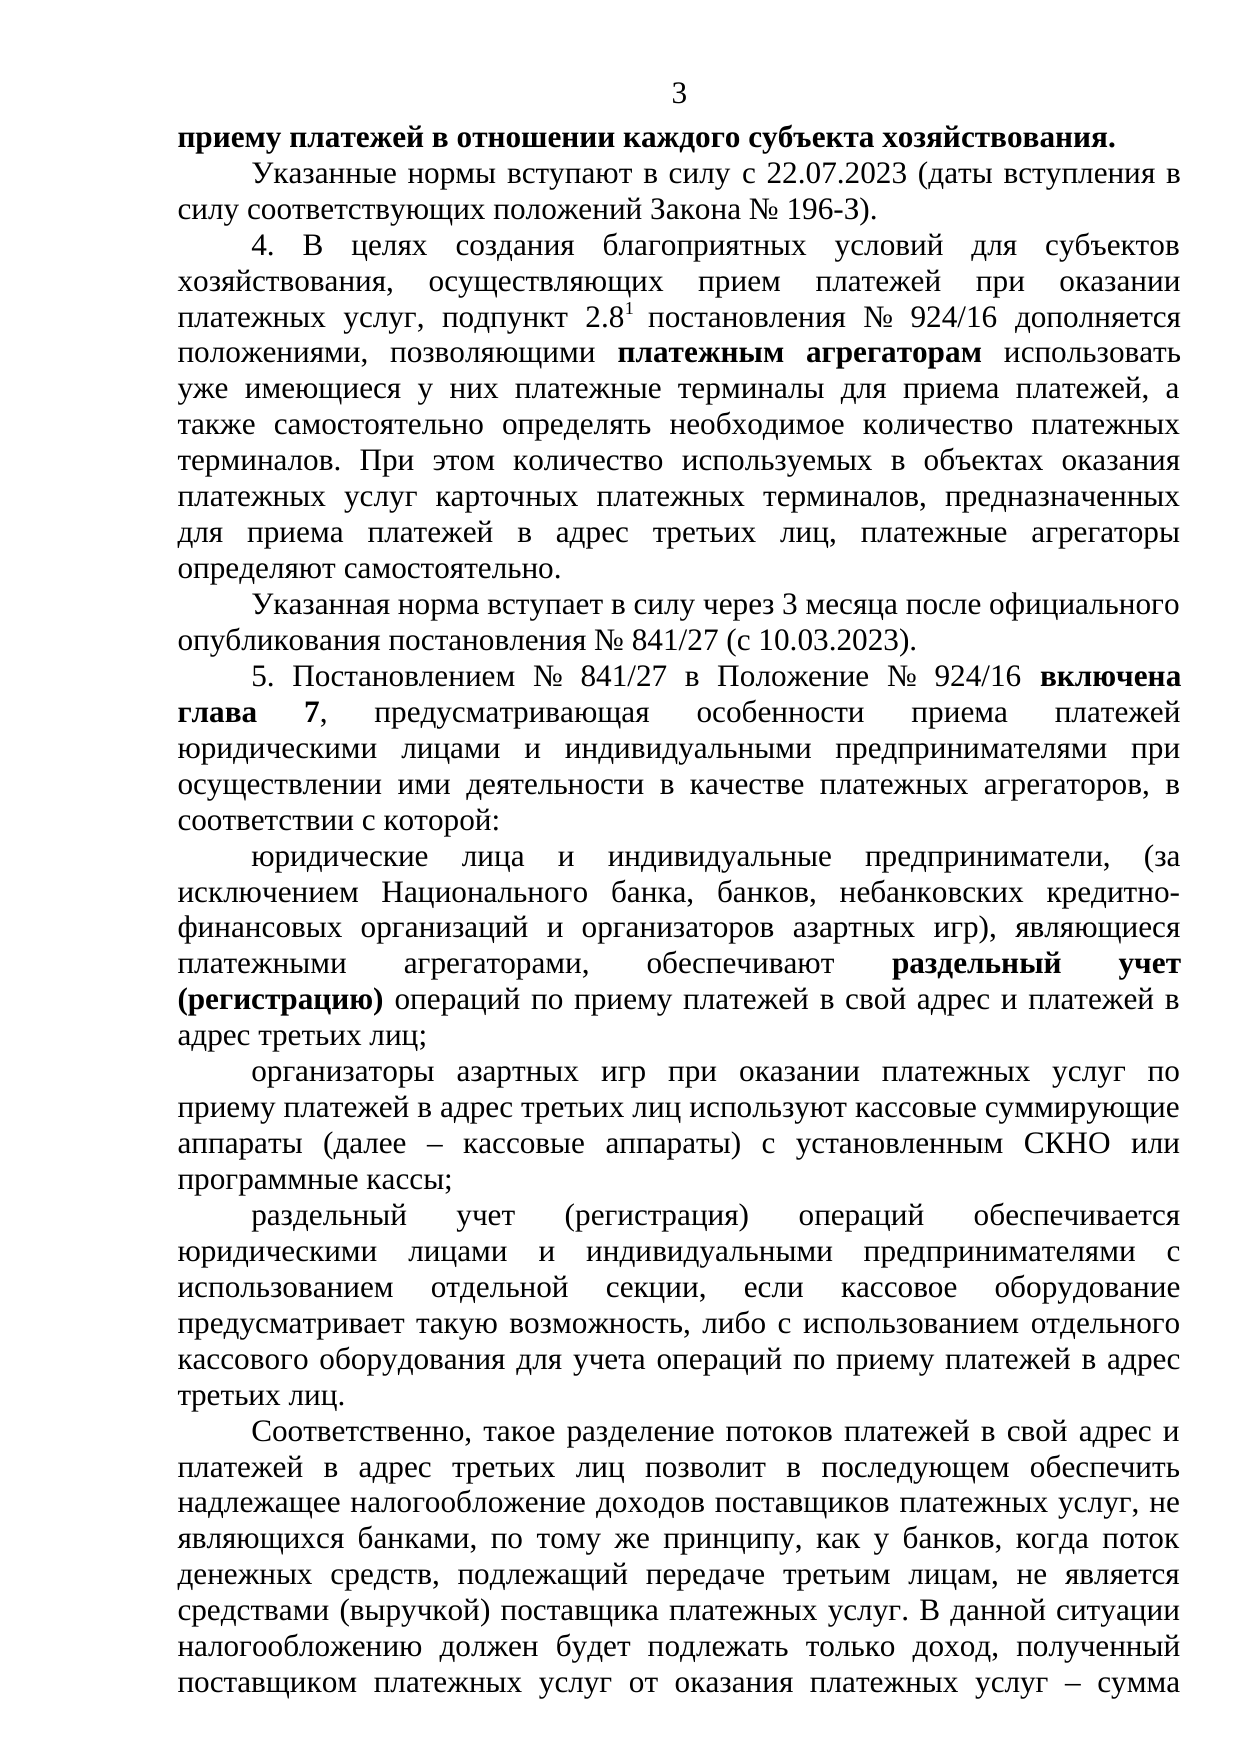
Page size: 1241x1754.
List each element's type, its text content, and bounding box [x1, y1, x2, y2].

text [177, 1412, 1181, 1699]
text организаторы азартных игр при оказании платежных услуг по приему платежей в адрес третьих лиц используют кассовые суммирующие аппараты (далее – кассовые аппараты) с установленным СКНО или программные кассы; [177, 1052, 1181, 1196]
text 4. В целях создания благоприятных условий для субъектов хозяйствования, осуществляющих прием платежей при оказании платежных услуг, подпункт 2.81 постановления № 924/16 дополняется положениями, позволяющими платежным агрегаторам использовать уже имеющиеся у них платежные терминалы для приема платежей, а также самостоятельно определять необходимое количество платежных терминалов. При этом количество используемых в объектах оказания платежных услуг карточных платежных терминалов, предназначенных для приема платежей в адрес третьих лиц, платежные агрегаторы определяют самостоятельно. [177, 226, 1181, 585]
text юридические лица и индивидуальные предприниматели, (за исключением Национального банка, банков, небанковских кредитно-финансовых организаций и организаторов азартных игр), являющиеся платежными агрегаторами, обеспечивают раздельный учет (регистрацию) операций по приему платежей в свой адрес и платежей в адрес третьих лиц; [177, 837, 1181, 1052]
text раздельный учет (регистрация) операций обеспечивается юридическими лицами и индивидуальными предпринимателями с использованием отдельной секции, если кассовое оборудование предусматривает такую возможность, либо с использованием отдельного кассового оборудования для учета операций по приему платежей в адрес третьих лиц. [177, 1196, 1181, 1412]
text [177, 118, 1181, 154]
text Указанные нормы вступают в силу с 22.07.2023 (даты вступления в силу соответствующих положений Закона № 196-З). [177, 154, 1181, 226]
text Указанная норма вступает в силу через 3 месяца после официального опубликования постановления № 841/27 (с 10.03.2023). [177, 585, 1181, 657]
text 5. Постановлением № 841/27 в Положение № 924/16 включена глава 7, предусматривающая особенности приема платежей юридическими лицами и индивидуальными предпринимателями при осуществлении ими деятельности в качестве платежных агрегаторов, в соответствии с которой: [177, 657, 1181, 837]
